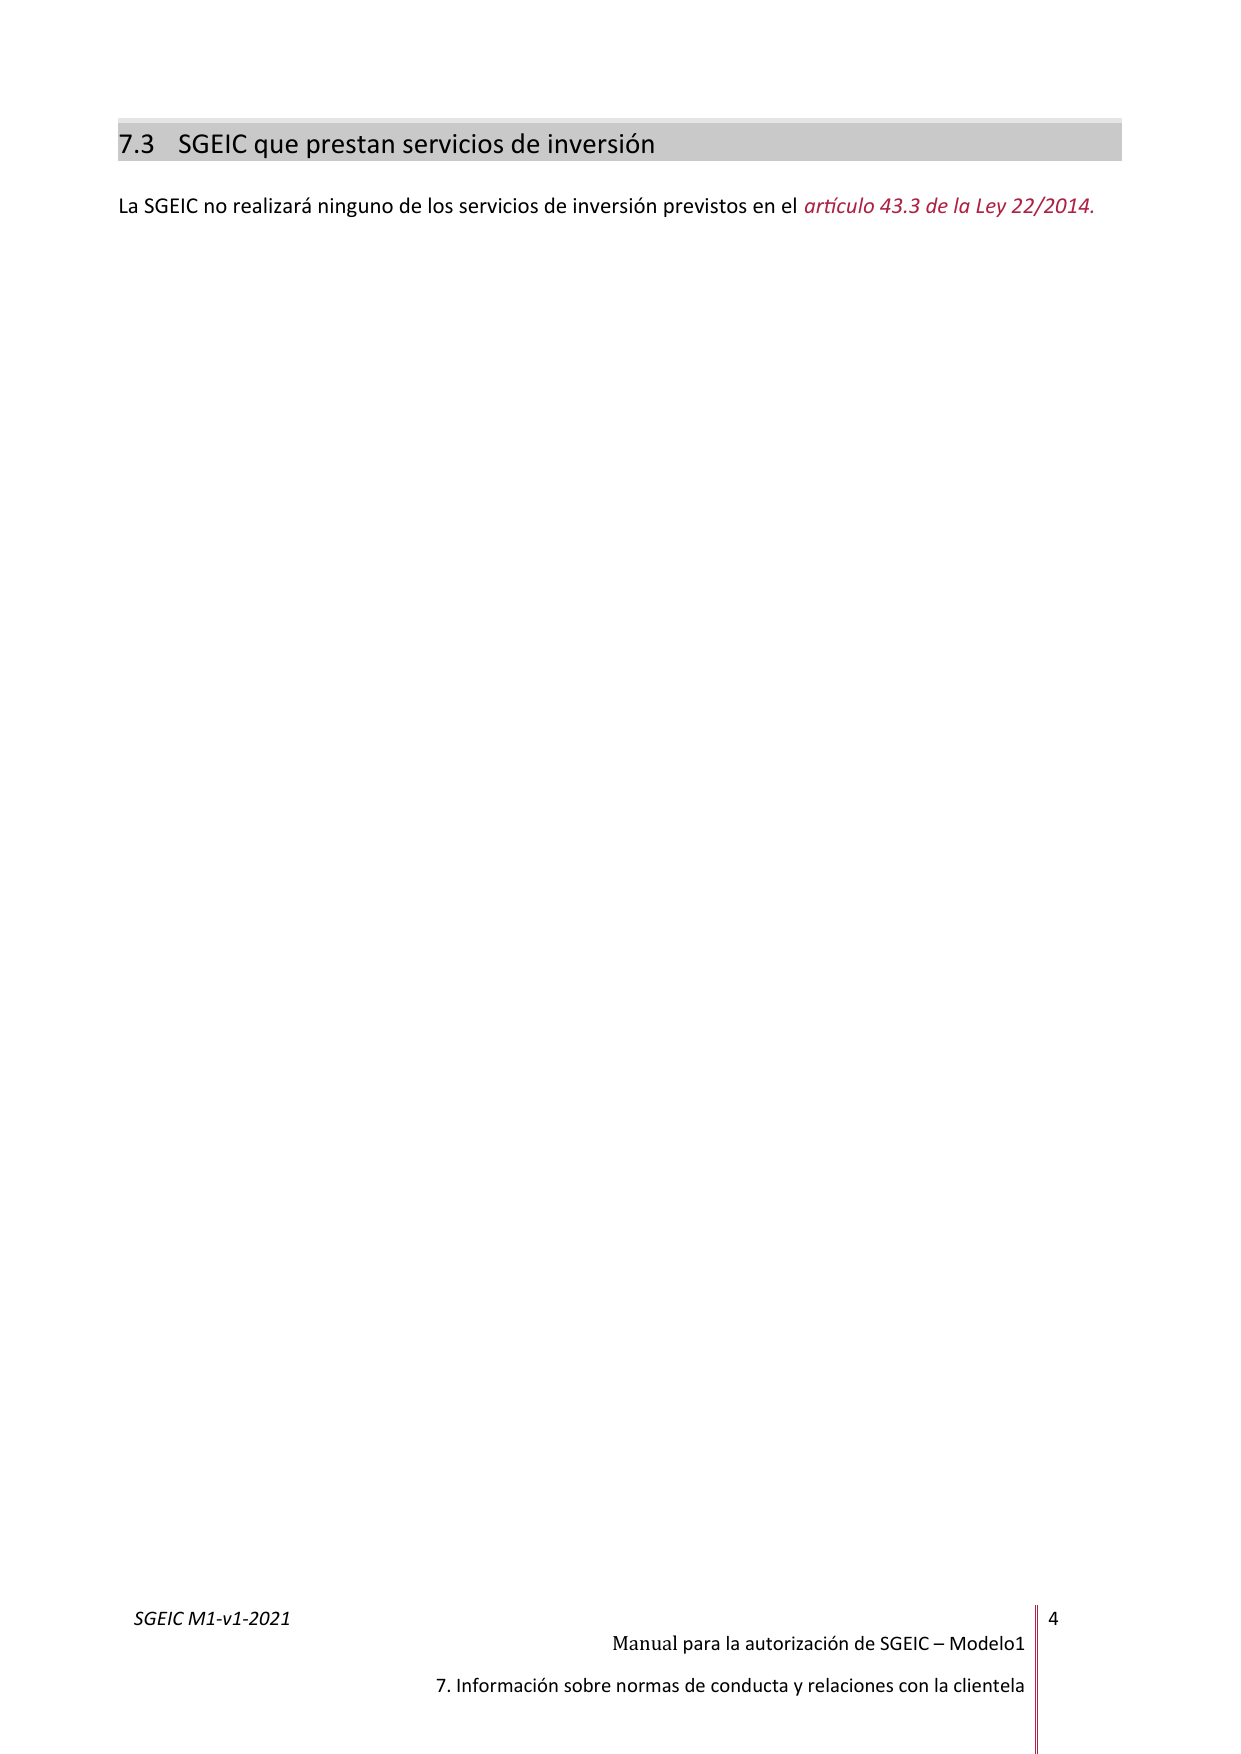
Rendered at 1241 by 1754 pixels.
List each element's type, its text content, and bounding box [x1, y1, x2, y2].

subtitle SGEIC que prestan servicios de inversión [118, 123, 1122, 161]
text La SGEIC no realizará ninguno de los servicios de inversión previstos en el artículo 43.3 de la Ley 22/2014. [118, 191, 1122, 219]
